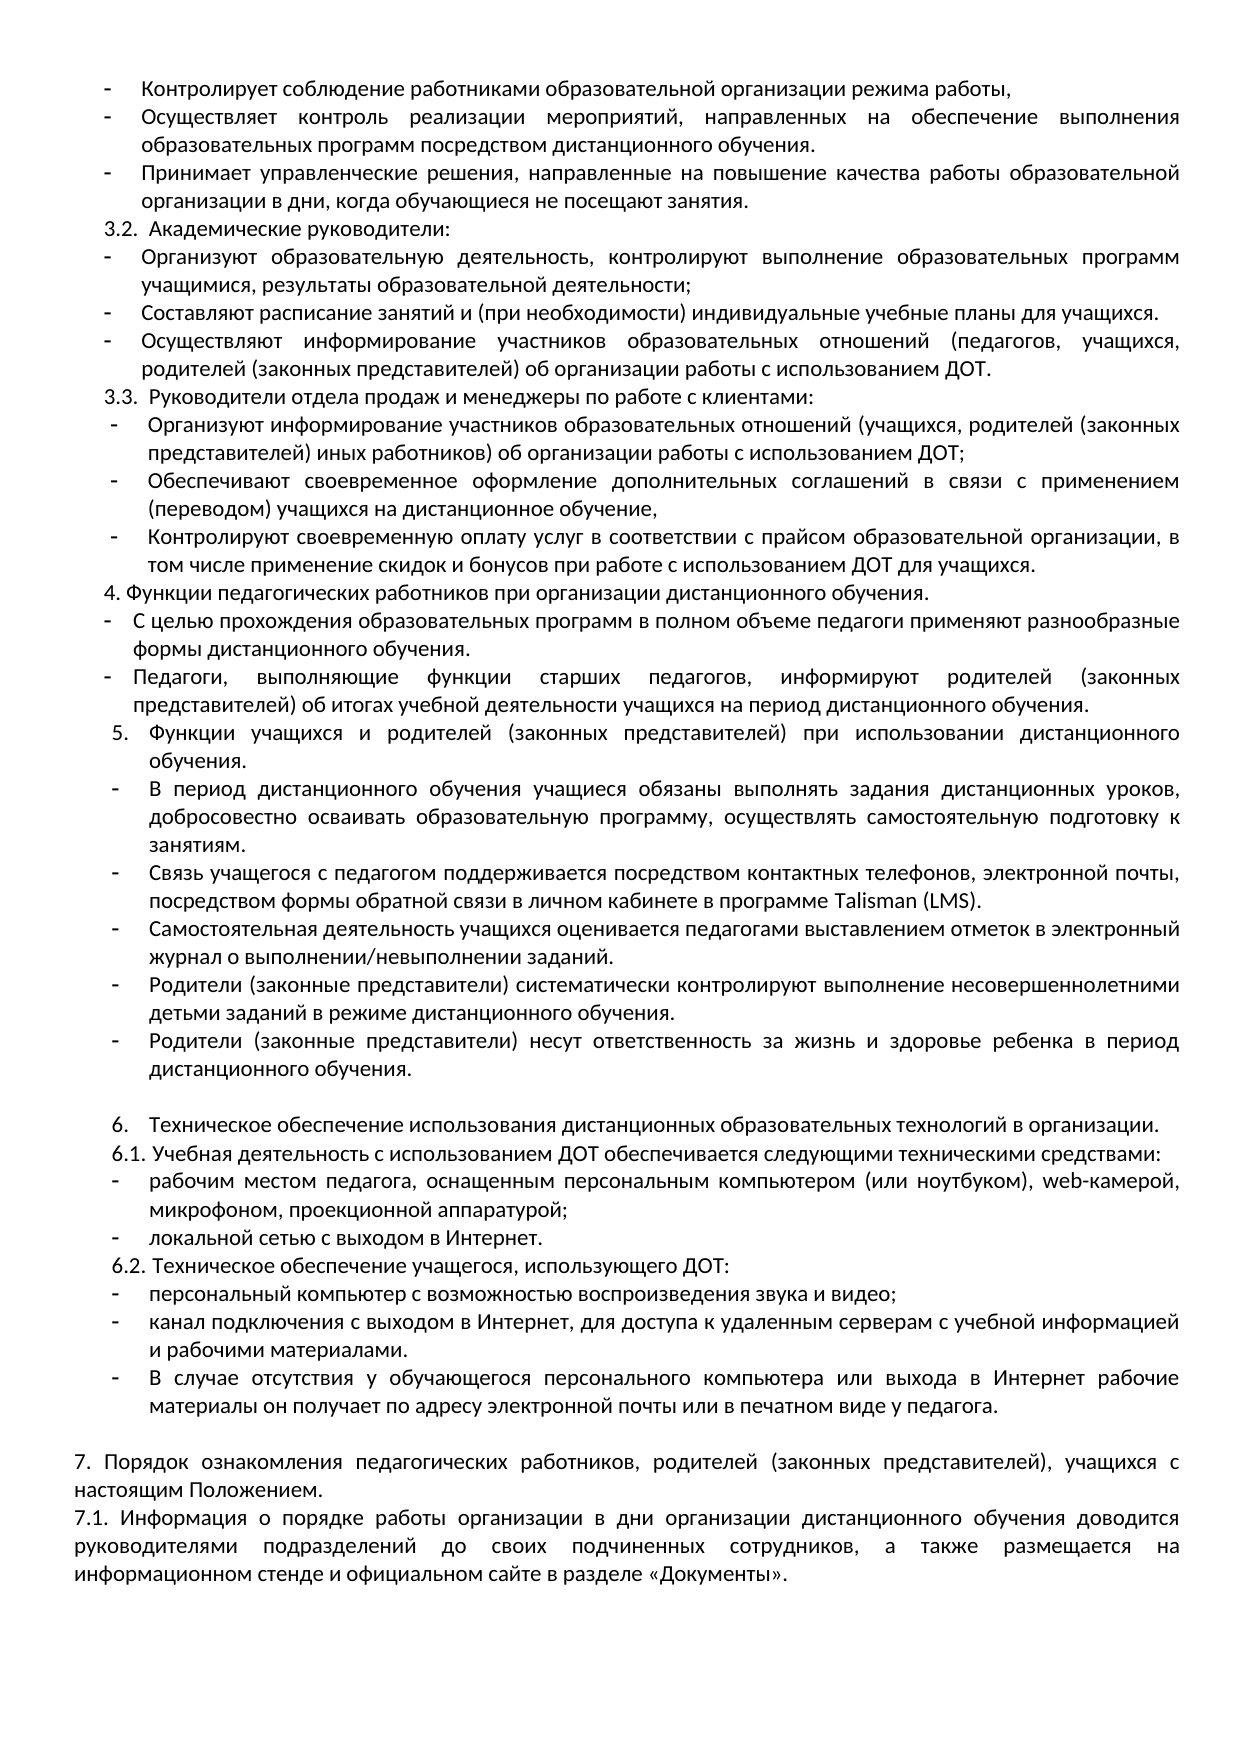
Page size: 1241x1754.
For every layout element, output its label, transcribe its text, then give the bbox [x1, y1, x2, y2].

list Техническое обеспечение использования дистанционных образовательных технологий в организации. [111, 1111, 1181, 1139]
list Руководители отдела продаж и менеджеры по работе с клиентами: [103, 382, 1181, 410]
text 7. Порядок ознакомления педагогических работников, родителей (законных представителей), учащихся с настоящим Положением. [74, 1447, 1181, 1503]
text 4. Функции педагогических работников при организации дистанционного обучения. [103, 578, 1181, 606]
list Контролирует соблюдение работниками образовательной организации режима работы, [103, 74, 1181, 102]
list С целью прохождения образовательных программ в полном объеме педагоги применяют разнообразные формы дистанционного обучения. [103, 606, 1181, 662]
list Функции учащихся и родителей (законных представителей) при использовании дистанционного обучения. [111, 718, 1181, 774]
list Организуют образовательную деятельность, контролируют выполнение образовательных программ учащимися, результаты образовательной деятельности; [103, 242, 1181, 298]
text 7.1. Информация о порядке работы организации в дни организации дистанционного обучения доводится руководителями подразделений до своих подчиненных сотрудников, а также размещается на информационном стенде и официальном сайте в разделе «Документы». [74, 1503, 1181, 1587]
list Педагоги, выполняющие функции старших педагогов, информируют родителей (законных представителей) об итогах учебной деятельности учащихся на период дистанционного обучения. [103, 662, 1181, 718]
list Академические руководители: [103, 214, 1181, 242]
list Учебная деятельность с использованием ДОТ обеспечивается следующими техническими средствами: [111, 1139, 1181, 1167]
list локальной сетью с выходом в Интернет. [111, 1223, 1181, 1251]
list В период дистанционного обучения учащиеся обязаны выполнять задания дистанционных уроков, добросовестно осваивать образовательную программу, осуществлять самостоятельную подготовку к занятиям. [111, 774, 1181, 858]
list Составляют расписание занятий и (при необходимости) индивидуальные учебные планы для учащихся. [103, 298, 1181, 326]
list Осуществляют информирование участников образовательных отношений (педагогов, учащихся, родителей (законных представителей) об организации работы с использованием ДОТ. [103, 326, 1181, 382]
list персональный компьютер с возможностью воспроизведения звука и видео; [111, 1279, 1181, 1307]
list Принимает управленческие решения, направленные на повышение качества работы образовательной организации в дни, когда обучающиеся не посещают занятия. [103, 158, 1181, 214]
list Осуществляет контроль реализации мероприятий, направленных на обеспечение выполнения образовательных программ посредством дистанционного обучения. [103, 102, 1181, 158]
list Родители (законные представители) систематически контролируют выполнение несовершеннолетними детьми заданий в режиме дистанционного обучения. [111, 971, 1181, 1027]
list Самостоятельная деятельность учащихся оценивается педагогами выставлением отметок в электронный журнал о выполнении/невыполнении заданий. [111, 914, 1181, 971]
list Связь учащегося с педагогом поддерживается посредством контактных телефонов, электронной почты, посредством формы обратной связи в личном кабинете в программе Talisman (LMS). [111, 858, 1181, 914]
list Родители (законные представители) несут ответственность за жизнь и здоровье ребенка в период дистанционного обучения. [111, 1027, 1181, 1083]
list В случае отсутствия у обучающегося персонального компьютера или выхода в Интернет рабочие материалы он получает по адресу электронной почты или в печатном виде у педагога. [111, 1363, 1181, 1419]
list канал подключения с выходом в Интернет, для доступа к удаленным серверам с учебной информацией и рабочими материалами. [111, 1307, 1181, 1363]
list Организуют информирование участников образовательных отношений (учащихся, родителей (законных представителей) иных работников) об организации работы с использованием ДОТ; [110, 410, 1181, 466]
list Техническое обеспечение учащегося, использующего ДОТ: [111, 1251, 1181, 1279]
list Контролируют своевременную оплату услуг в соответствии с прайсом образовательной организации, в том числе применение скидок и бонусов при работе с использованием ДОТ для учащихся. [110, 522, 1181, 578]
list Обеспечивают своевременное оформление дополнительных соглашений в связи с применением (переводом) учащихся на дистанционное обучение, [110, 466, 1181, 522]
list рабочим местом педагога, оснащенным персональным компьютером (или ноутбуком), web-камерой, микрофоном, проекционной аппаратурой; [111, 1167, 1181, 1223]
